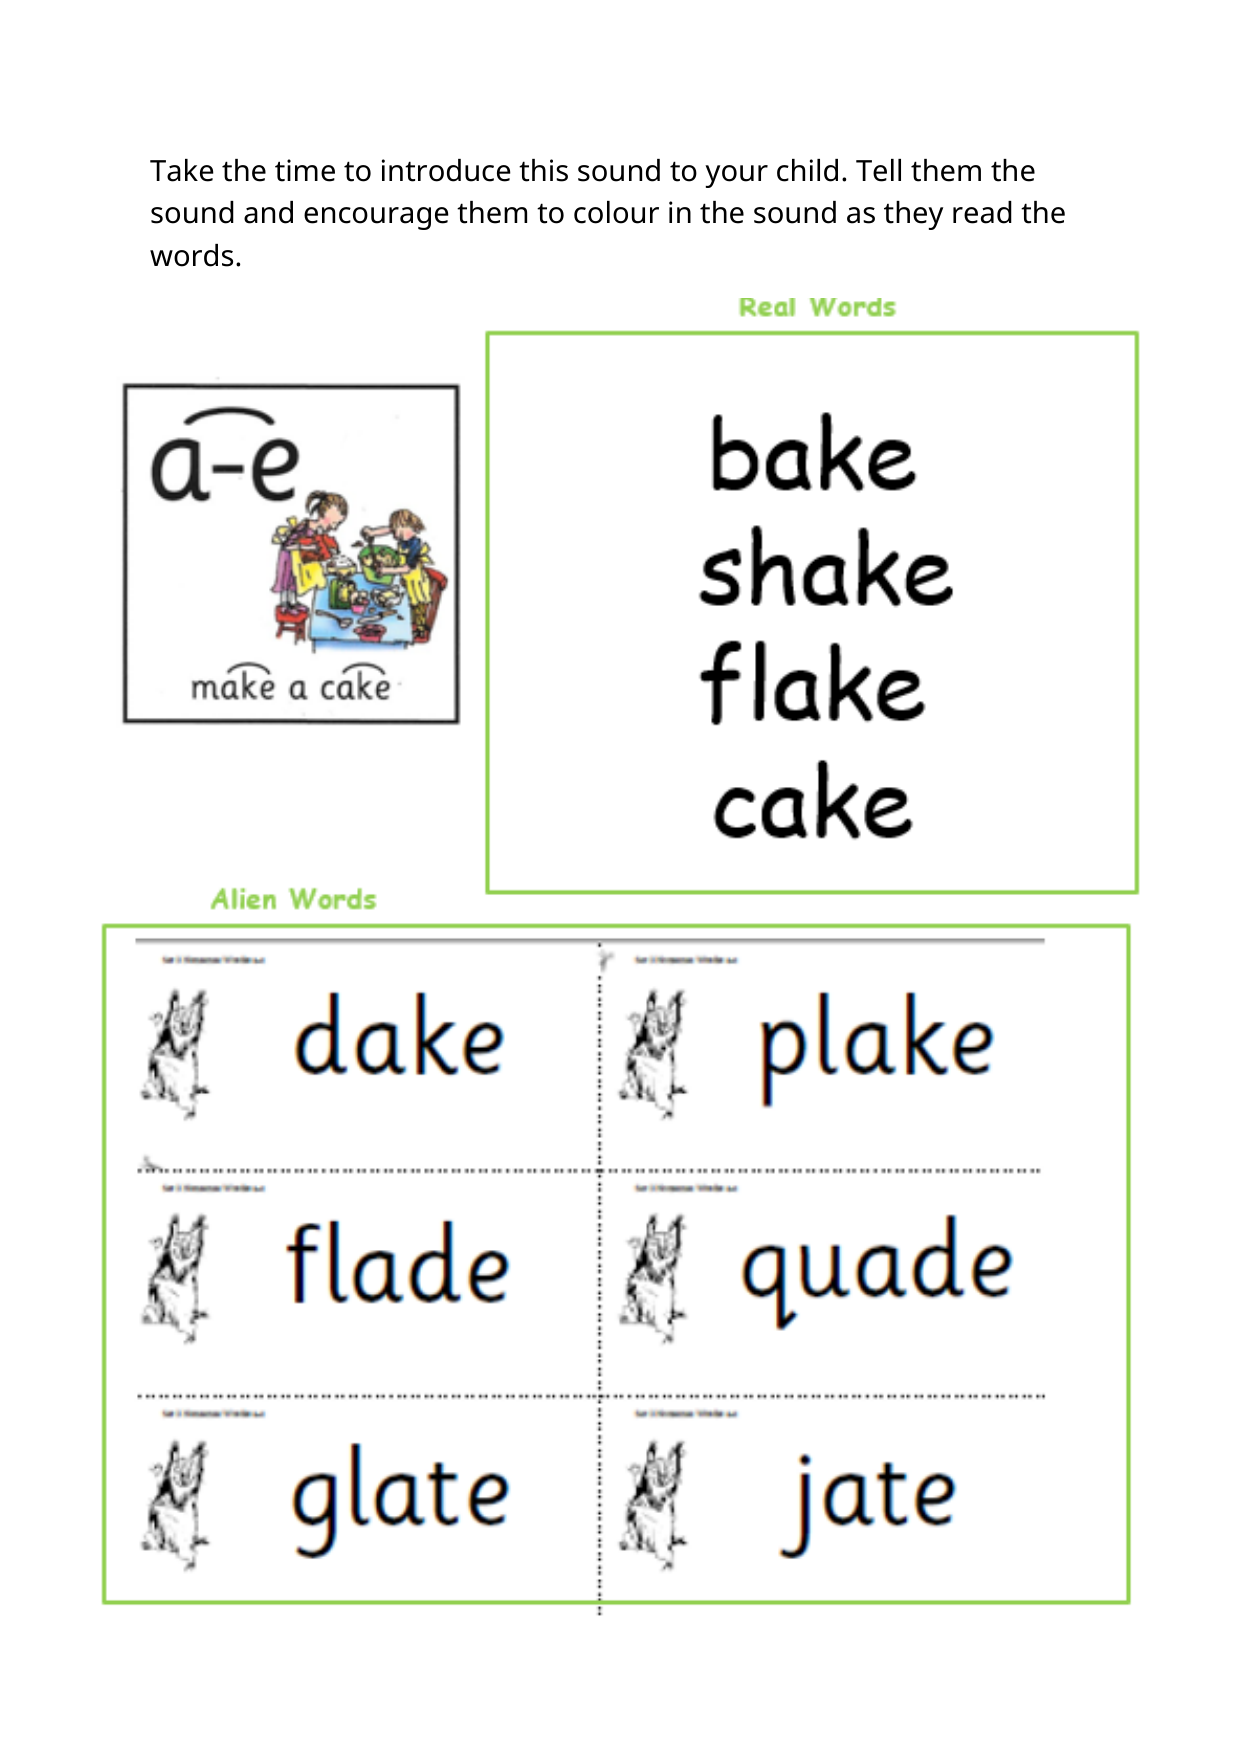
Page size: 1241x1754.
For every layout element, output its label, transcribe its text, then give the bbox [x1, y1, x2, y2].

text Take the time to introduce this sound to your child. Tell them the sound and encourage them to colour in the sound as they read the words. [150, 150, 1090, 275]
picture [90, 298, 1150, 1624]
